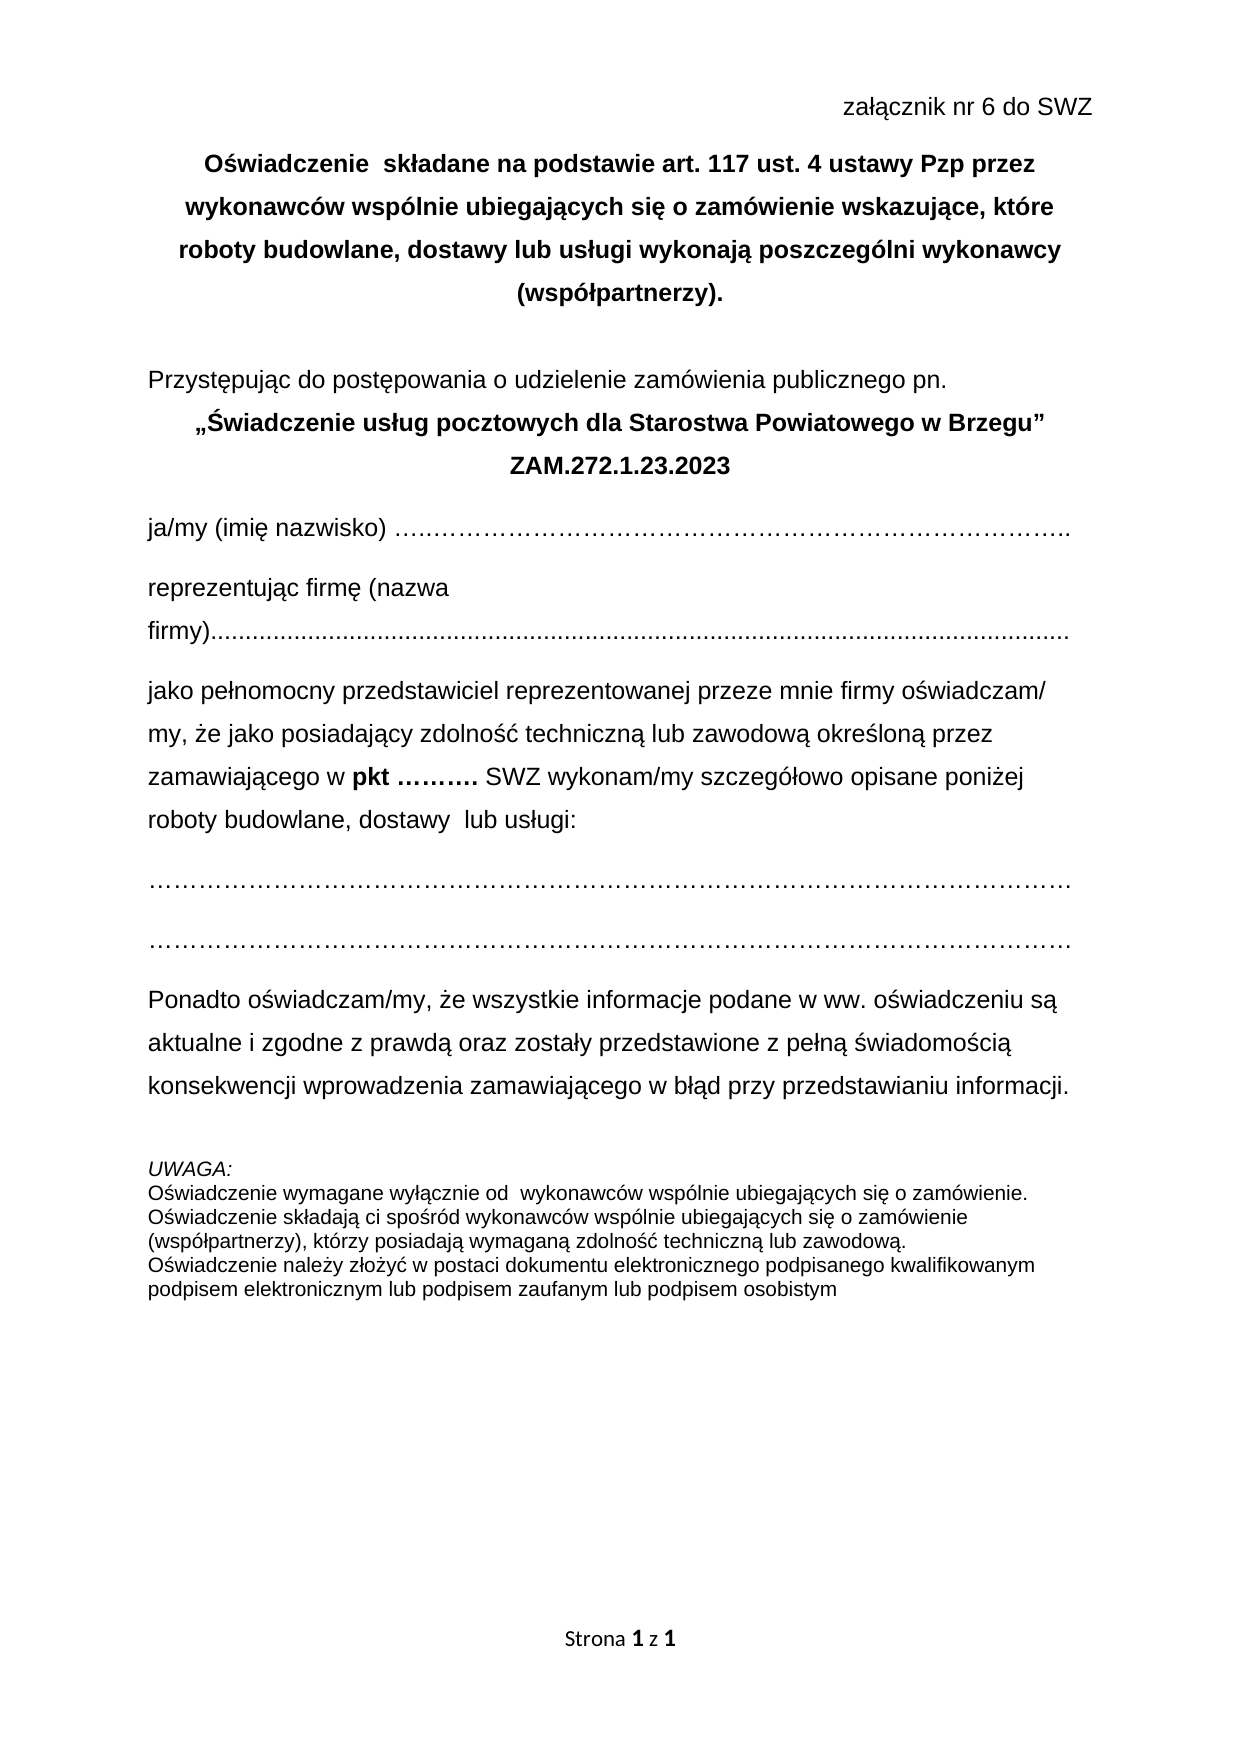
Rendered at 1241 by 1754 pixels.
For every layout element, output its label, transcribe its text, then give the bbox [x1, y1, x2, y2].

text ………………………………………………………………………………………………… [148, 865, 1093, 894]
list Oświadczenie składane na podstawie art. 117 ust. 4 ustawy Pzp przez wykonawców wspólnie ubiegających się o zamówienie wskazujące, które roboty budowlane, dostawy lub usługi wykonają poszczególni wykonawcy (współpartnerzy). [148, 149, 1093, 307]
list załącznik nr 6 do SWZ [148, 92, 1093, 120]
text Oświadczenie należy złożyć w postaci dokumentu elektronicznego podpisanego kwalifikowanym podpisem elektronicznym lub podpisem zaufanym lub podpisem osobistym [148, 1253, 1093, 1301]
text Przystępując do postępowania o udzielenie zamówienia publicznego pn. [148, 365, 1093, 393]
text UWAGA: [148, 1157, 1093, 1181]
text ja/my (imię nazwisko) …..………………………………………………………………….. [148, 513, 1093, 542]
text Oświadczenie wymagane wyłącznie od wykonawców wspólnie ubiegających się o zamówienie. Oświadczenie składają ci spośród wykonawców wspólnie ubiegających się o zamówienie (współpartnerzy), którzy posiadają wymaganą zdolność techniczną lub zawodową. [148, 1181, 1093, 1253]
text ………………………………………………………………………………………………… [148, 925, 1093, 954]
text reprezentując firmę (nazwa firmy)............................................................................................................................ [148, 573, 1093, 645]
text ZAM.272.1.23.2023 [148, 451, 1093, 480]
text Ponadto oświadczam/my, że wszystkie informacje podane w ww. oświadczeniu są aktualne i zgodne z prawdą oraz zostały przedstawione z pełną świadomością konsekwencji wprowadzenia zamawiającego w błąd przy przedstawianiu informacji. [148, 985, 1093, 1100]
text „Świadczenie usług pocztowych dla Starostwa Powiatowego w Brzegu” [148, 408, 1093, 437]
text jako pełnomocny przedstawiciel reprezentowanej przeze mnie firmy oświadczam/ my, że jako posiadający zdolność techniczną lub zawodową określoną przez zamawiającego w pkt ………. SWZ wykonam/my szczegółowo opisane poniżej roboty budowlane, dostawy lub usługi: [148, 676, 1093, 834]
